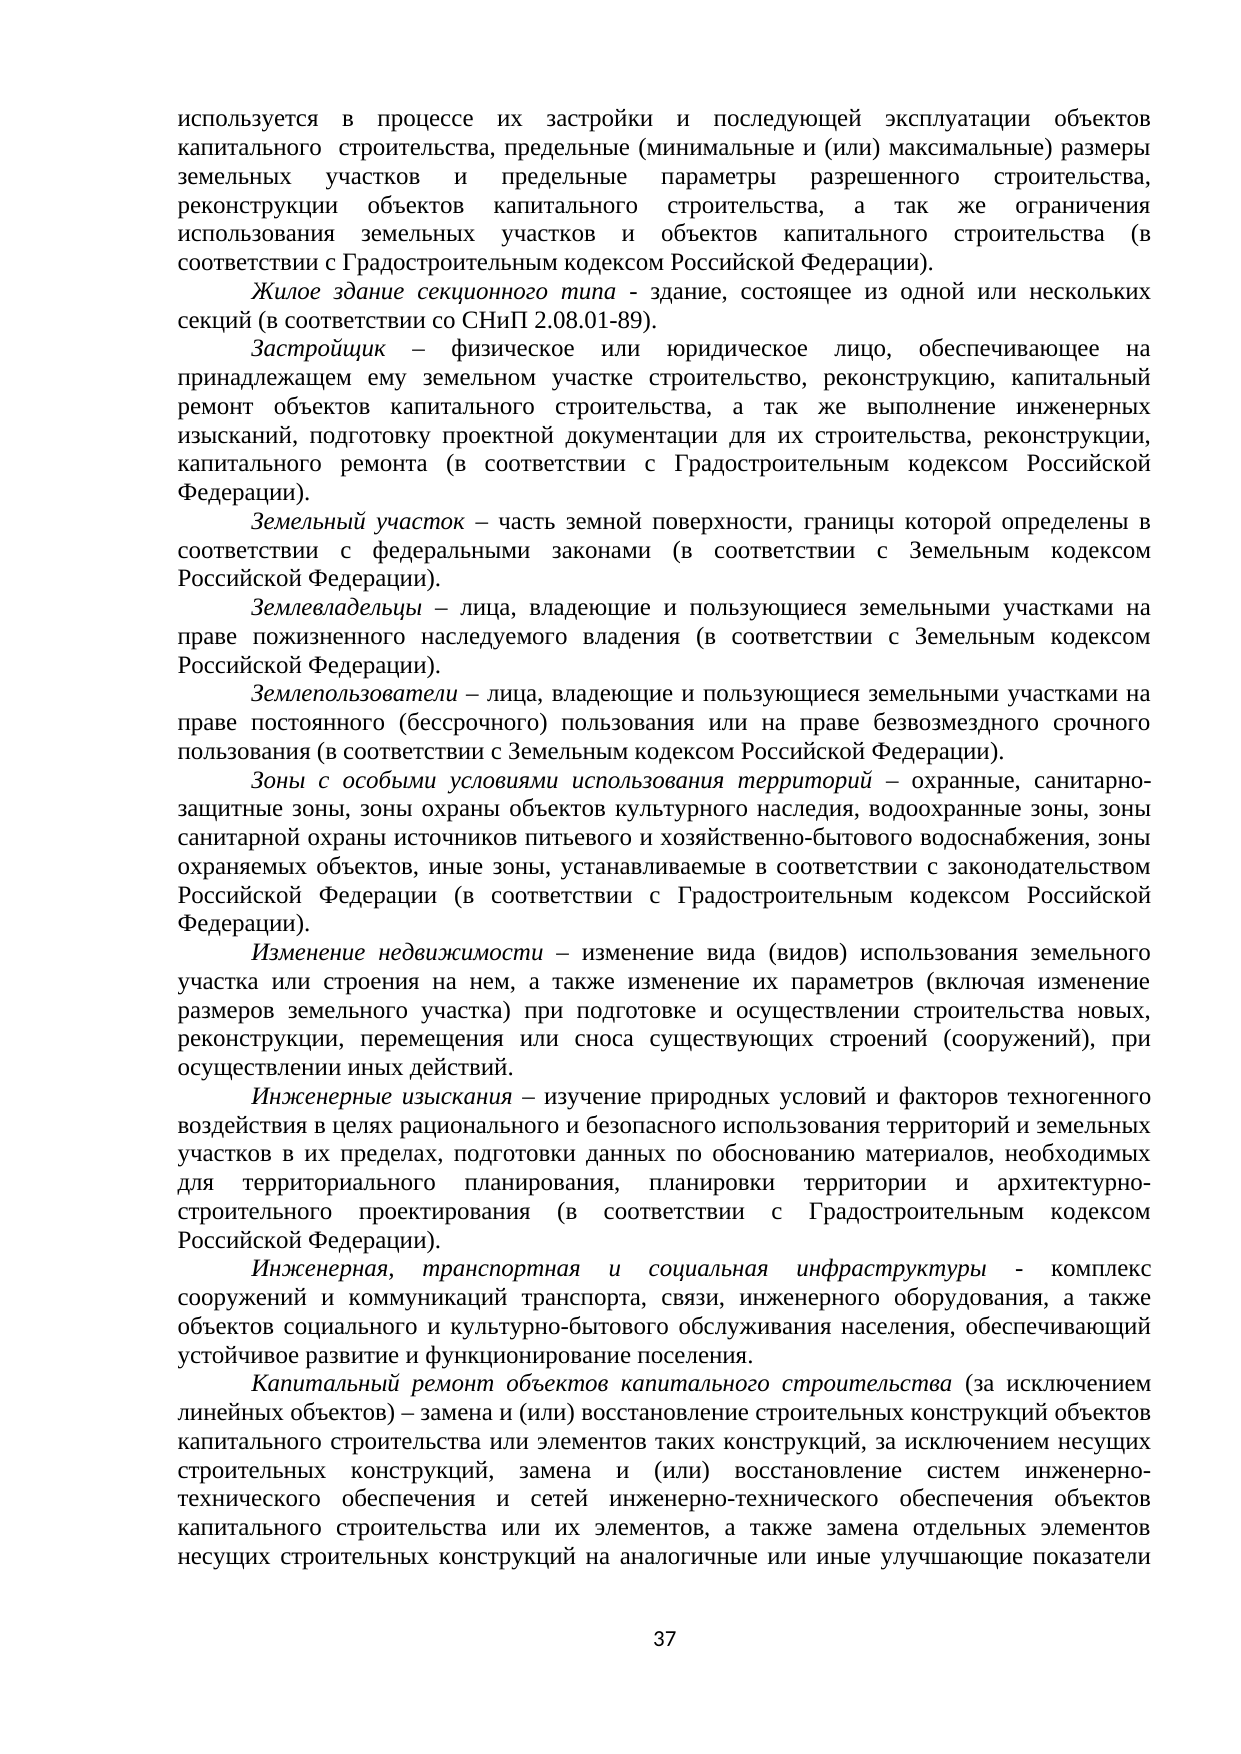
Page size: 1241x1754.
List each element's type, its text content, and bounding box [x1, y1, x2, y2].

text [177, 1368, 1152, 1570]
text Инженерные изыскания – изучение природных условий и факторов техногенного воздействия в целях рационального и безопасного использования территорий и земельных участков в их пределах, подготовки данных по обоснованию материалов, необходимых для территориального планирования, планировки территории и архитектурно-строительного проектирования (в соответствии с Градостроительным кодексом Российской Федерации). [177, 1081, 1152, 1253]
text Жилое здание секционного типа - здание, состоящее из одной или нескольких секций (в соответствии со СНиП 2.08.01-89). [177, 276, 1152, 333]
text Изменение недвижимости – изменение вида (видов) использования земельного участка или строения на нем, а также изменение их параметров (включая изменение размеров земельного участка) при подготовке и осуществлении строительства новых, реконструкции, перемещения или сноса существующих строений (сооружений), при осуществлении иных действий. [177, 937, 1152, 1081]
text Инженерная, транспортная и социальная инфраструктуры - комплекс сооружений и коммуникаций транспорта, связи, инженерного оборудования, а также объектов социального и культурно-бытового обслуживания населения, обеспечивающий устойчивое развитие и функционирование поселения. [177, 1253, 1152, 1368]
text Землевладельцы – лица, владеющие и пользующиеся земельными участками на праве пожизненного наследуемого владения (в соответствии с Земельным кодексом Российской Федерации). [177, 592, 1152, 678]
text Земельный участок – часть земной поверхности, границы которой определены в соответствии с федеральными законами (в соответствии с Земельным кодексом Российской Федерации). [177, 506, 1152, 592]
text Землепользователи – лица, владеющие и пользующиеся земельными участками на праве постоянного (бессрочного) пользования или на праве безвозмездного срочного пользования (в соответствии с Земельным кодексом Российской Федерации). [177, 678, 1152, 765]
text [177, 103, 1152, 276]
text Застройщик – физическое или юридическое лицо, обеспечивающее на принадлежащем ему земельном участке строительство, реконструкцию, капитальный ремонт объектов капитального строительства, а так же выполнение инженерных изысканий, подготовку проектной документации для их строительства, реконструкции, капитального ремонта (в соответствии с Градостроительным кодексом Российской Федерации). [177, 333, 1152, 506]
text Зоны с особыми условиями использования территорий – охранные, санитарно-защитные зоны, зоны охраны объектов культурного наследия, водоохранные зоны, зоны санитарной охраны источников питьевого и хозяйственно-бытового водоснабжения, зоны охраняемых объектов, иные зоны, устанавливаемые в соответствии с законодательством Российской Федерации (в соответствии с Градостроительным кодексом Российской Федерации). [177, 765, 1152, 937]
